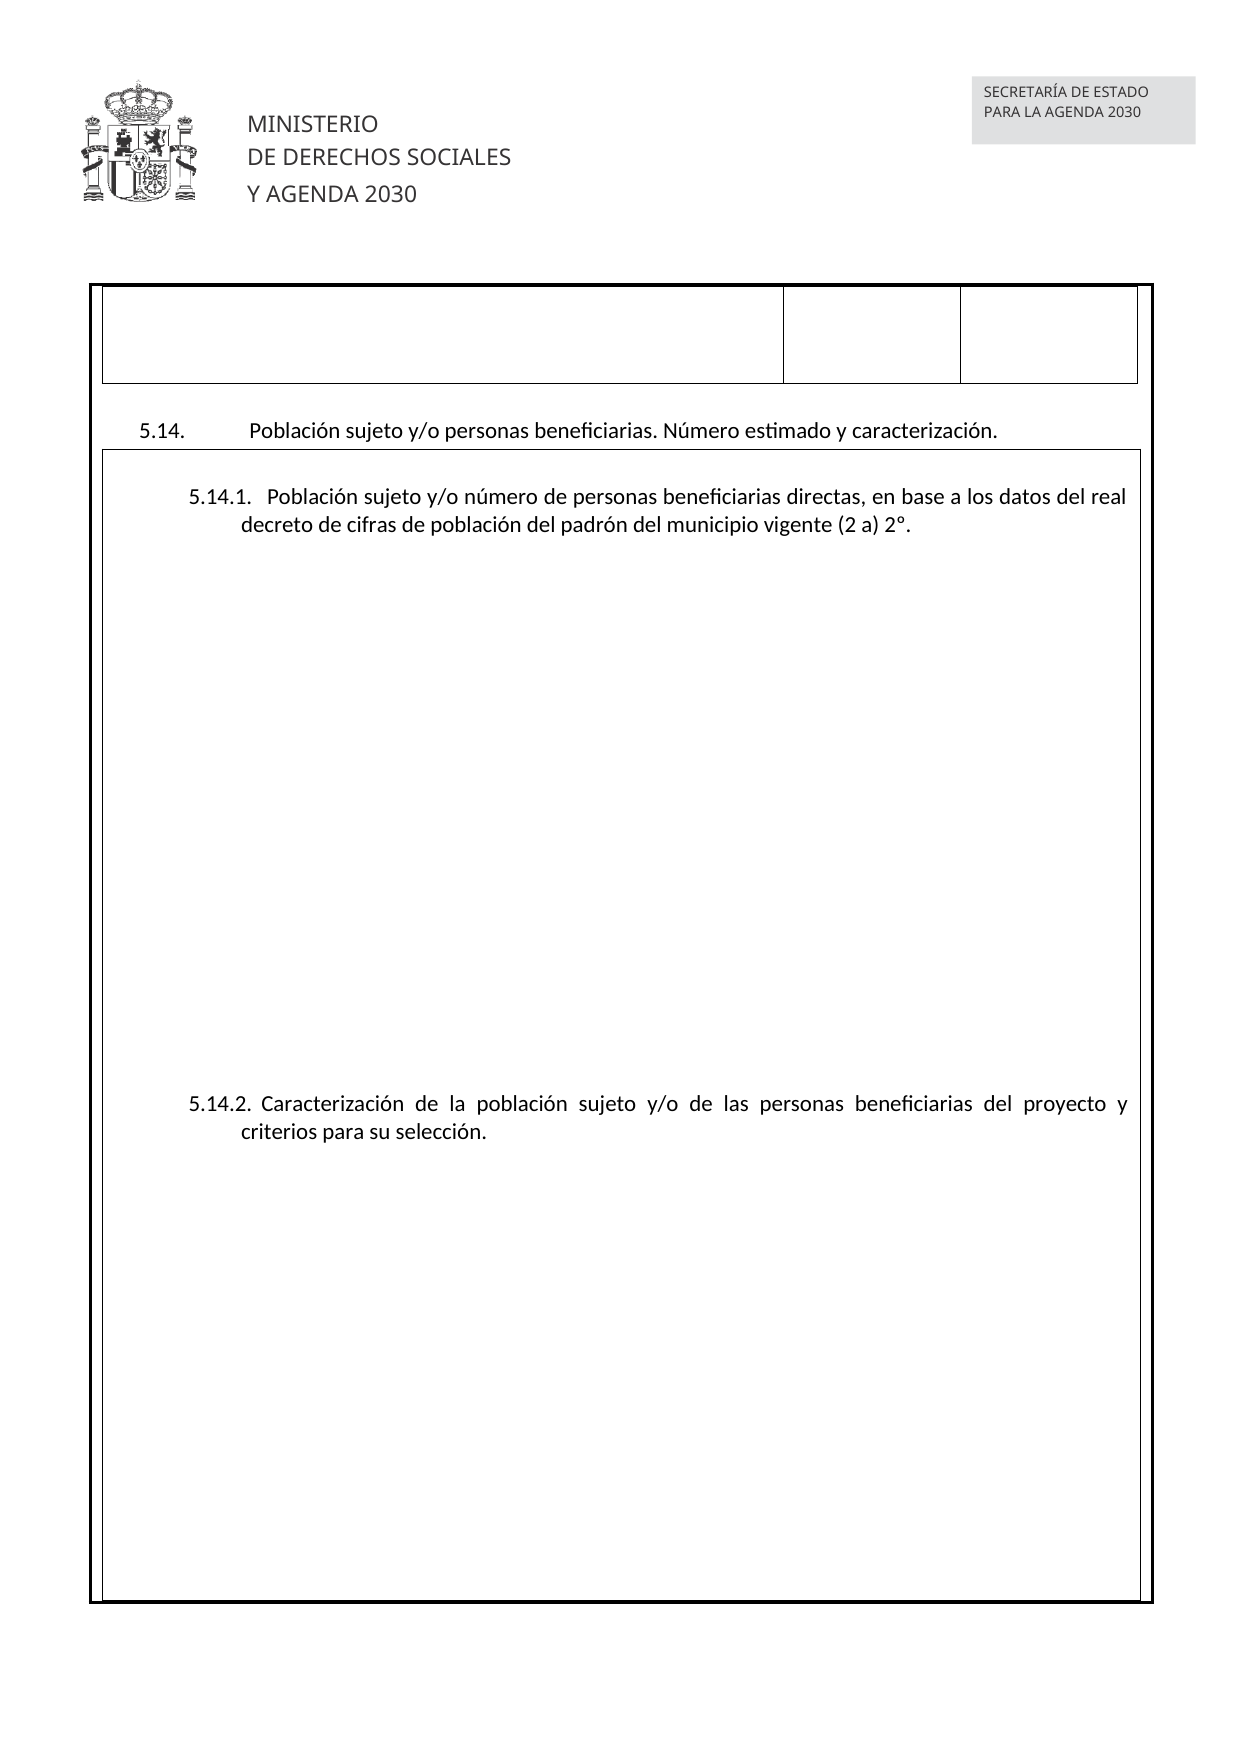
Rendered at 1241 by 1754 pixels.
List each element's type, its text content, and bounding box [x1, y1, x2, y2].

picture [81, 79, 197, 202]
